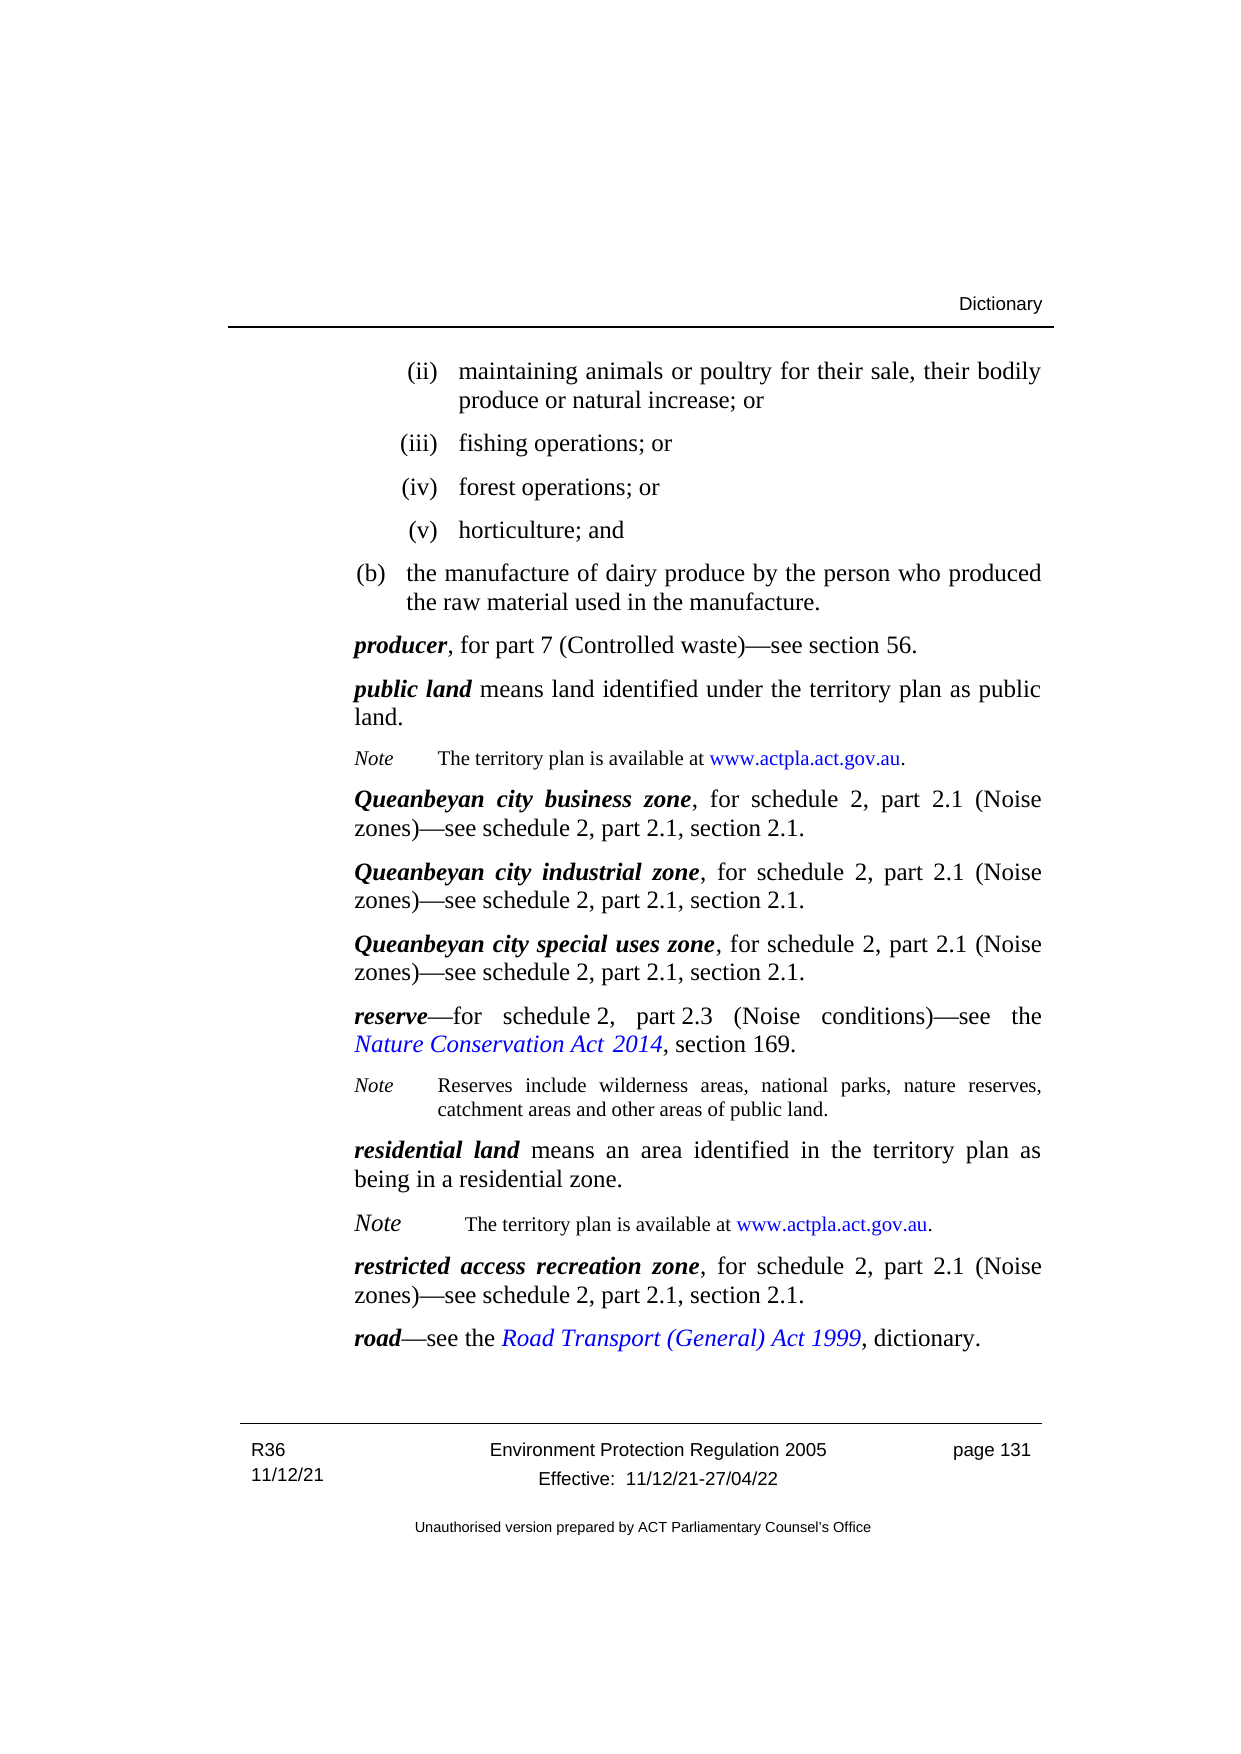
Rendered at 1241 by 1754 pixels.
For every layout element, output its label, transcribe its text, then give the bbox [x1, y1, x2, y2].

text (b) the manufacture of dairy produce by the person who produced the raw material used in the manufacture. [239, 558, 1042, 616]
text public land means land identified under the territory plan as public land. [354, 674, 1042, 731]
text Queanbeyan city industrial zone, for schedule 2, part 2.1 (Noise zones)—see schedule 2, part 2.1, section 2.1. [354, 857, 1042, 914]
text reserve—for schedule 2, part 2.3 (Noise conditions)—see the Nature Conservation Act 2014, section 169. [354, 1001, 1042, 1058]
text Note Reserves include wilderness areas, national parks, nature reserves, catchment areas and other areas of public land. [354, 1073, 1042, 1121]
text (iii) fishing operations; or [239, 428, 1042, 457]
text (ii) maintaining animals or poultry for their sale, their bodily produce or natural increase; or [239, 356, 1042, 414]
text (v) horticulture; and [239, 515, 1042, 544]
text Queanbeyan city special uses zone, for schedule 2, part 2.1 (Noise zones)—see schedule 2, part 2.1, section 2.1. [354, 929, 1042, 986]
text restricted access recreation zone, for schedule 2, part 2.1 (Noise zones)—see schedule 2, part 2.1, section 2.1. [354, 1251, 1042, 1308]
text Note The territory plan is available at www.actpla.act.gov.au. [354, 1208, 1042, 1236]
text Queanbeyan city business zone, for schedule 2, part 2.1 (Noise zones)—see schedule 2, part 2.1, section 2.1. [354, 784, 1042, 842]
text road—see the Road Transport (General) Act 1999, dictionary. [354, 1323, 1042, 1352]
text Note The territory plan is available at www.actpla.act.gov.au. [354, 746, 1042, 770]
text residential land means an area identified in the territory plan as being in a residential zone. [354, 1136, 1042, 1193]
text producer, for part 7 (Controlled waste)—see section 56. [354, 630, 1042, 659]
text (iv) forest operations; or [239, 472, 1042, 500]
